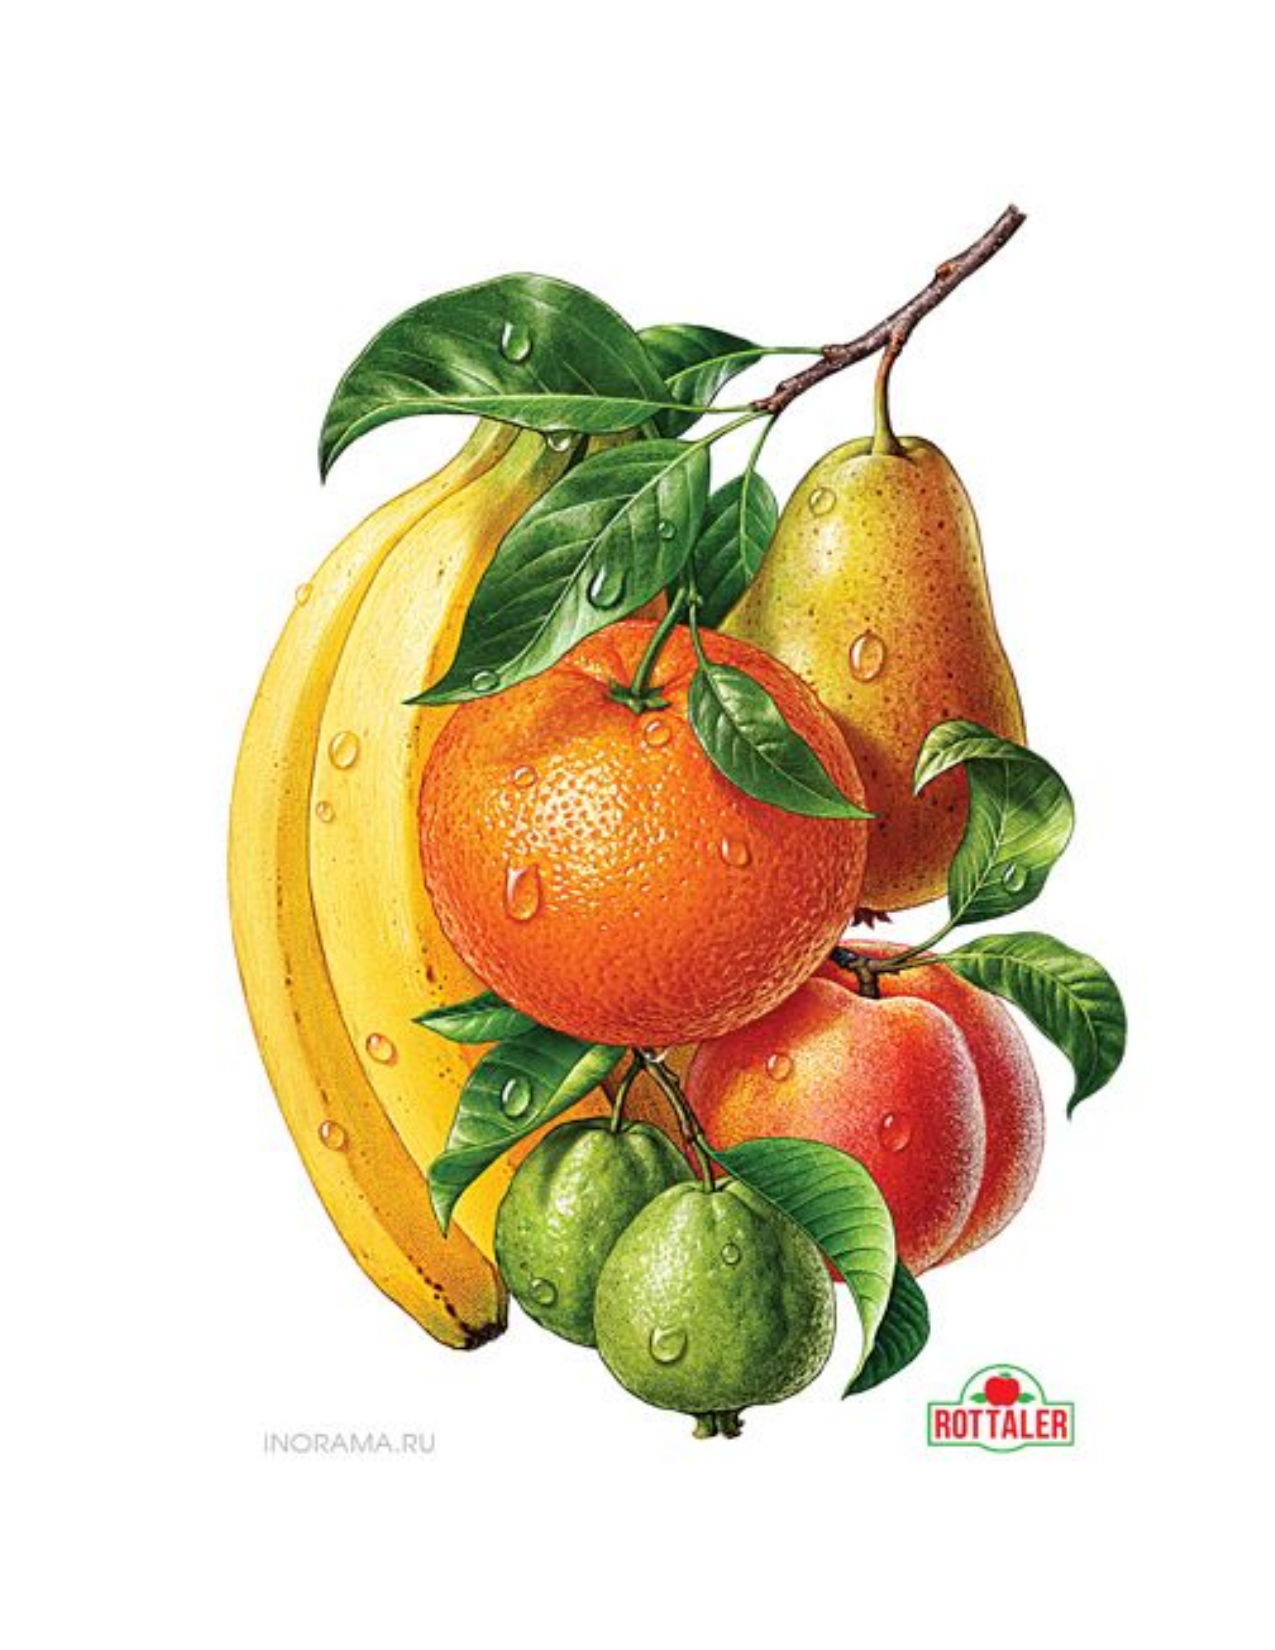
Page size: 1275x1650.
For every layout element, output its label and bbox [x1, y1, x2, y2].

picture [177, 147, 1189, 1503]
